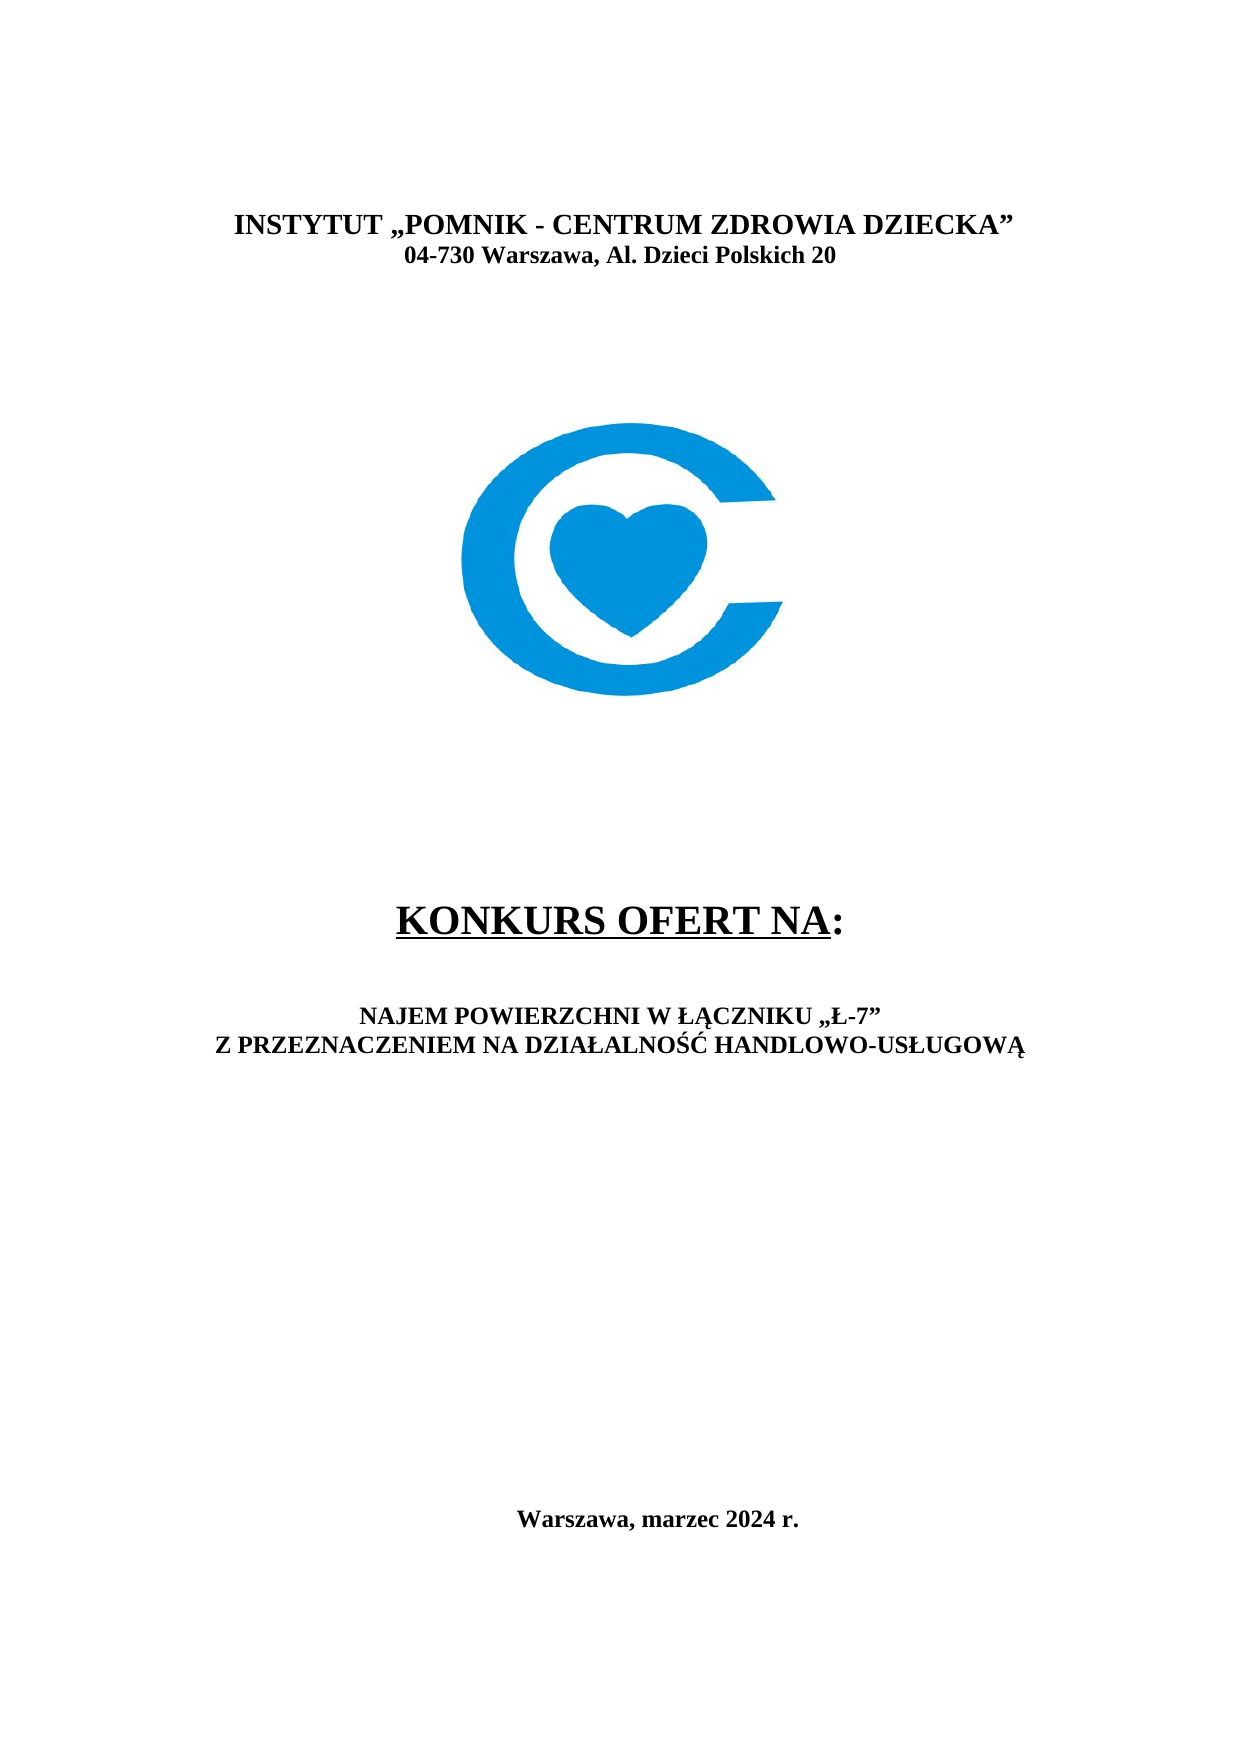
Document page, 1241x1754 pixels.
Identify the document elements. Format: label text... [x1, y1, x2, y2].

picture [456, 419, 786, 699]
text NAJEM POWIERZCHNI W ŁĄCZNIKU „Ł-7” [148, 1001, 1093, 1030]
text KONKURS OFERT NA: [148, 896, 1093, 943]
text INSTYTUT „POMNIK - CENTRUM ZDROWIA DZIECKA” [148, 207, 1093, 241]
text 04-730 Warszawa, Al. Dzieci Polskich 20 [148, 241, 1093, 269]
text Warszawa, marzec 2024 r. [443, 1504, 1093, 1533]
text Z PRZEZNACZENIEM NA DZIAŁALNOŚĆ HANDLOWO-USŁUGOWĄ [148, 1030, 1093, 1058]
